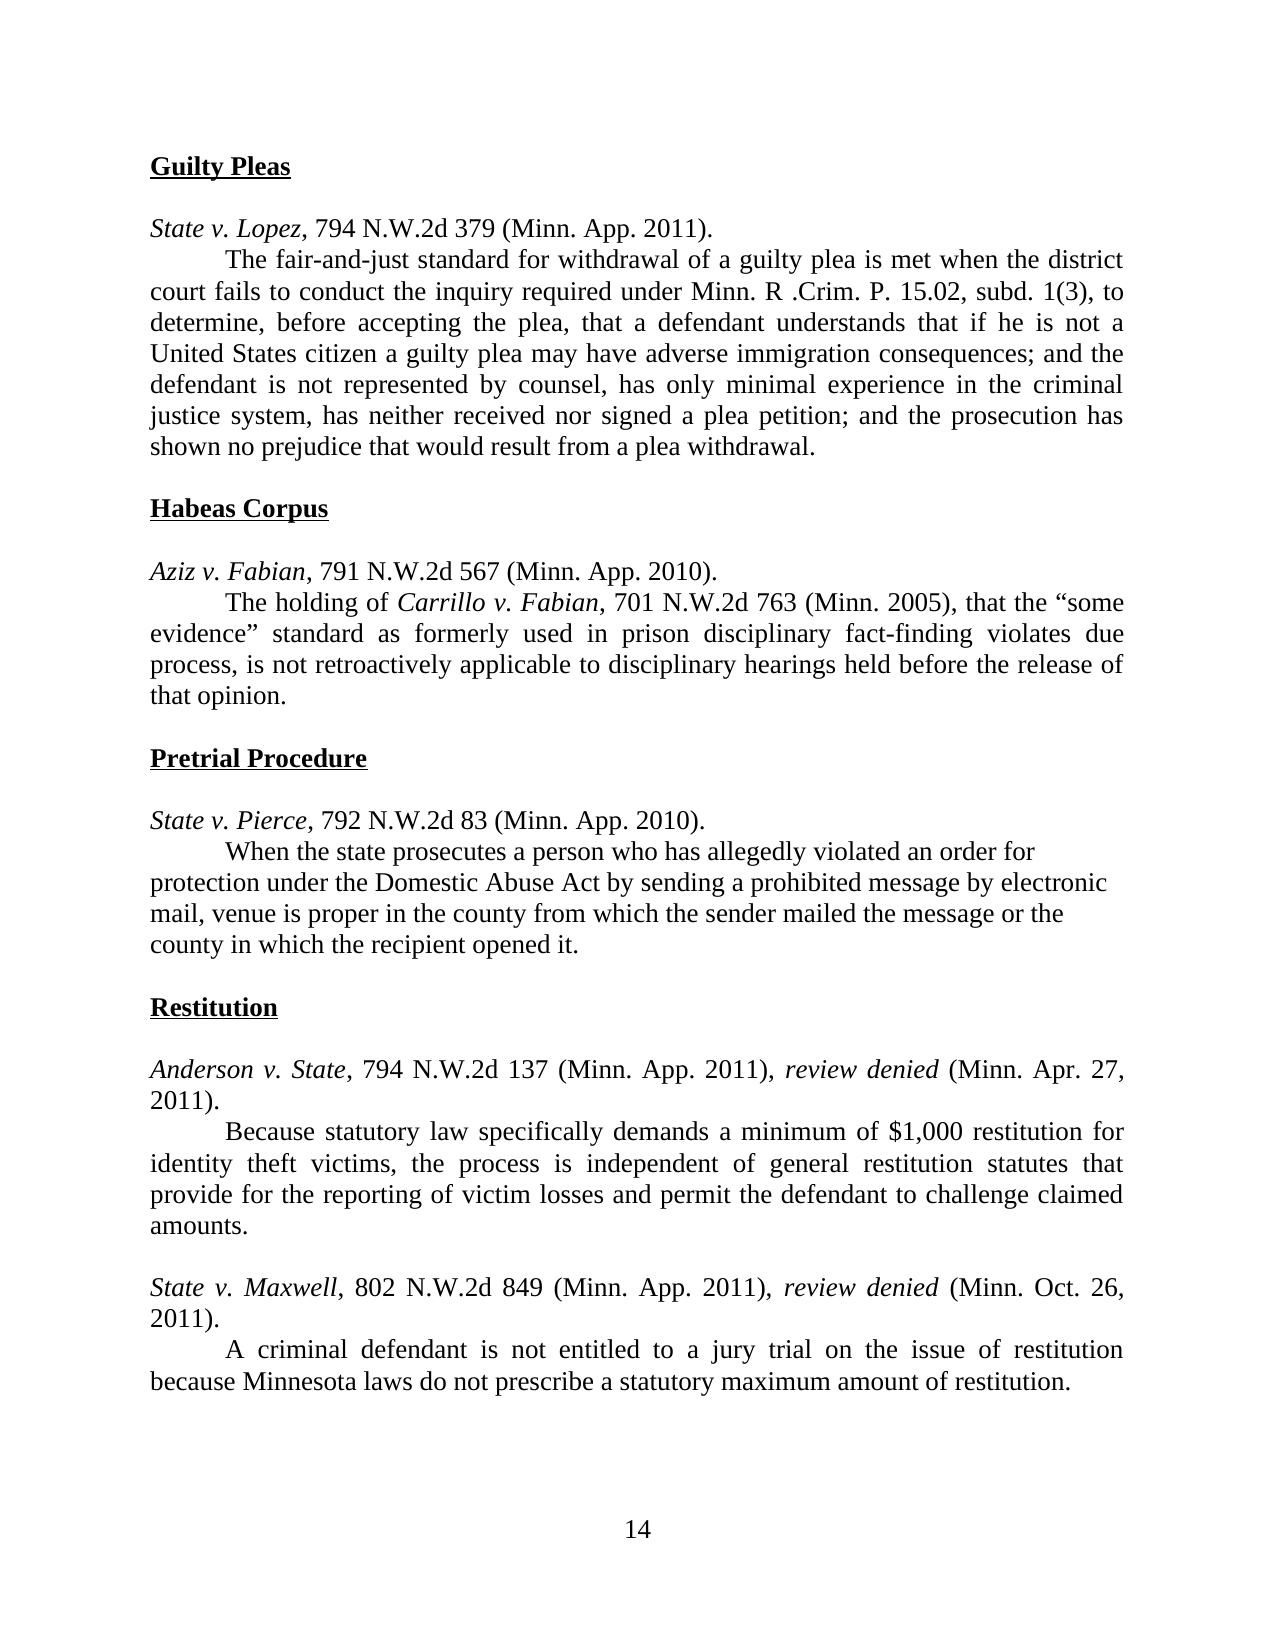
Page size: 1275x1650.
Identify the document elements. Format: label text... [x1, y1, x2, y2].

text Anderson v. State, 794 N.W.2d 137 (Minn. App. 2011), review denied (Minn. Apr. 27, 2011). [150, 1053, 1125, 1116]
text A criminal defendant is not entitled to a jury trial on the issue of restitution because Minnesota laws do not prescribe a statutory maximum amount of restitution. [150, 1333, 1125, 1396]
text The fair-and-just standard for withdrawal of a guilty plea is met when the district court fails to conduct the inquiry required under Minn. R .Crim. P. 15.02, subd. 1(3), to determine, before accepting the plea, that a defendant understands that if he is not a United States citizen a guilty plea may have adverse immigration consequences; and the defendant is not represented by counsel, has only minimal experience in the criminal justice system, has neither received nor signed a plea petition; and the prosecution has shown no prejudice that would result from a plea withdrawal. [150, 243, 1125, 461]
text Guilty Pleas [150, 150, 1125, 181]
subtitle Because statutory law specifically demands a minimum of $1,000 restitution for identity theft victims, the process is independent of general restitution statutes that provide for the reporting of victim losses and permit the defendant to challenge claimed amounts. [150, 1116, 1125, 1240]
text Pretrial Procedure [150, 742, 1125, 773]
text When the state prosecutes a person who has allegedly violated an order for protection under the Domestic Abuse Act by sending a prohibited message by electronic mail, venue is proper in the county from which the sender mailed the message or the county in which the recipient opened it. [150, 835, 1125, 960]
text The holding of Carrillo v. Fabian, 701 N.W.2d 763 (Minn. 2005), that the “some evidence” standard as formerly used in prison disciplinary fact-finding violates due process, is not retroactively applicable to disciplinary hearings held before the release of that opinion. [150, 586, 1125, 711]
text State v. Maxwell, 802 N.W.2d 849 (Minn. App. 2011), review denied (Minn. Oct. 26, 2011). [150, 1271, 1125, 1333]
text State v. Pierce, 792 N.W.2d 83 (Minn. App. 2010). [150, 804, 1125, 835]
text Aziz v. Fabian, 791 N.W.2d 567 (Minn. App. 2010). [150, 555, 1125, 586]
text Habeas Corpus [150, 493, 1125, 524]
text State v. Lopez, 794 N.W.2d 379 (Minn. App. 2011). [150, 212, 1125, 243]
text Restitution [150, 991, 1125, 1022]
